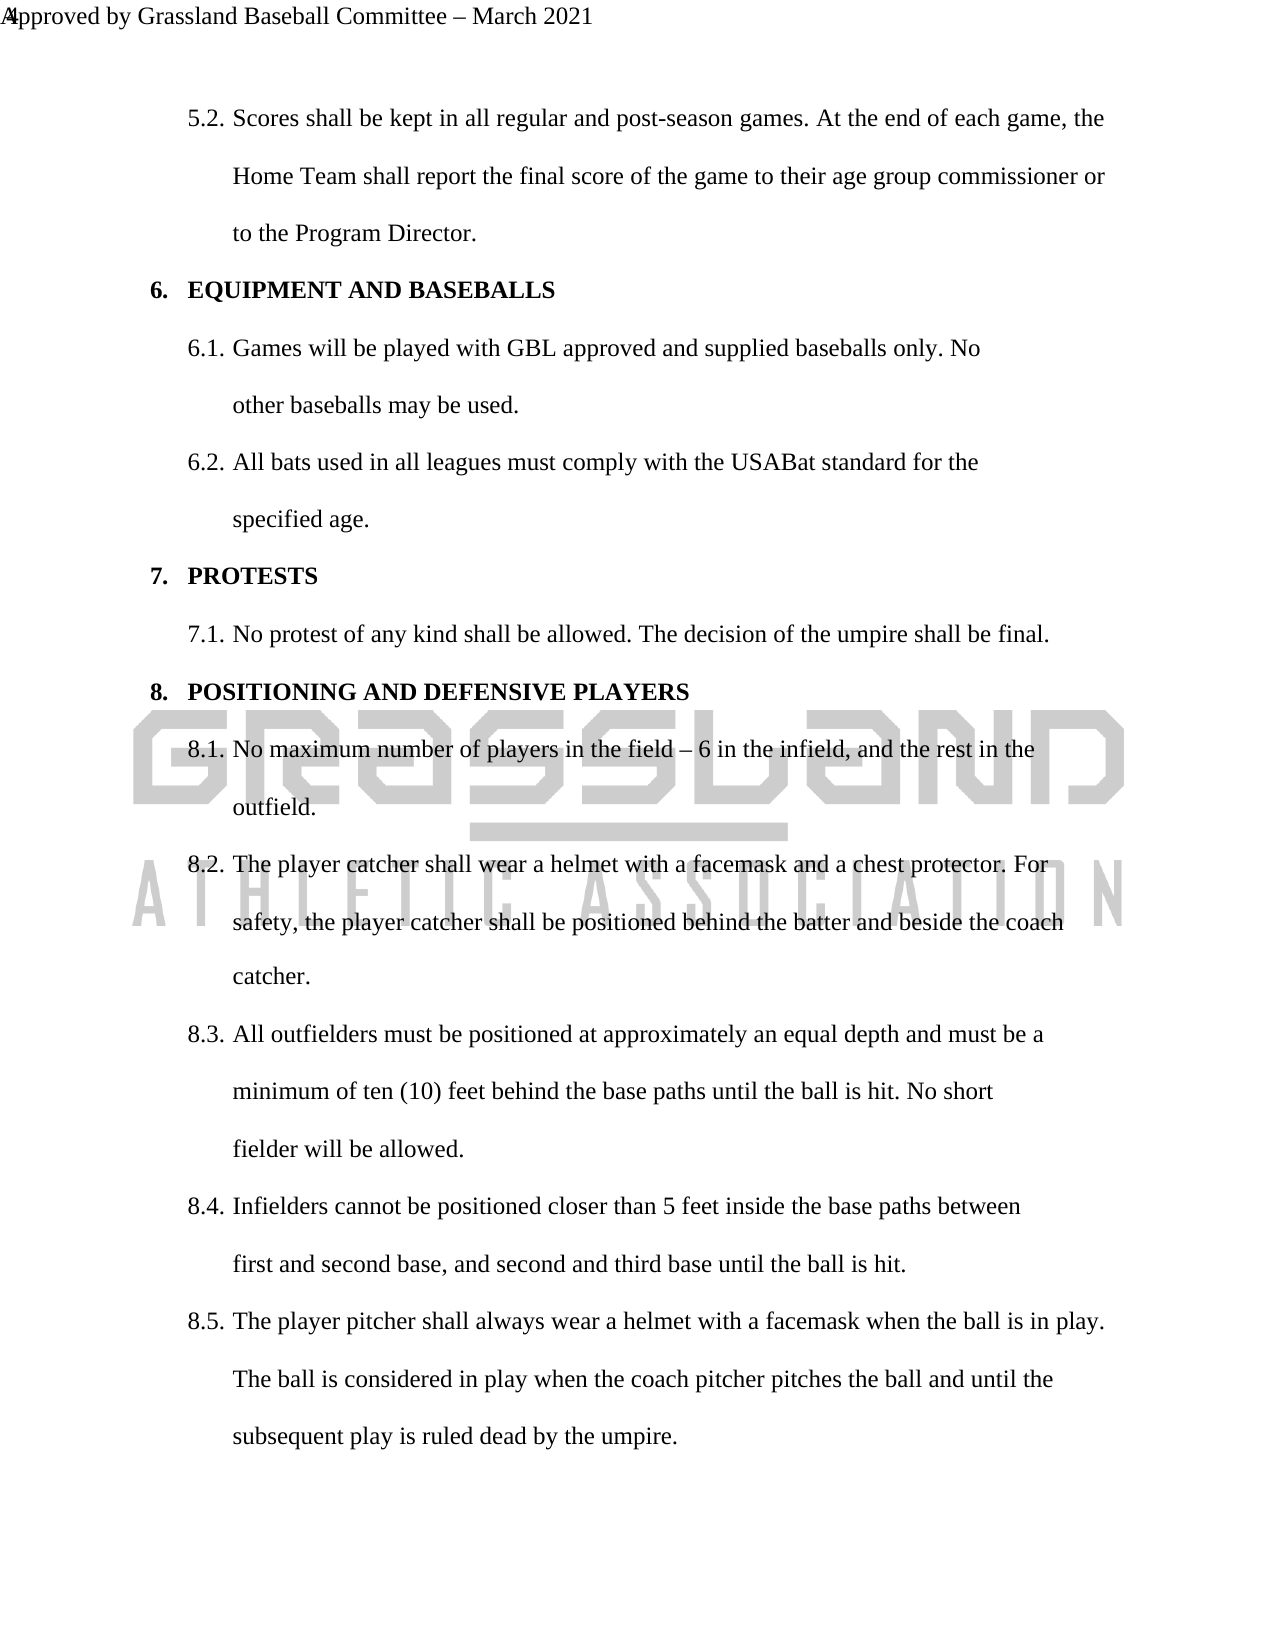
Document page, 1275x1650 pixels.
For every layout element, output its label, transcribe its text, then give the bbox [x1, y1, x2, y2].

text catcher. [232, 961, 1135, 990]
subtitle EQUIPMENT AND BASEBALLS [150, 276, 1135, 304]
list No protest of any kind shall be allowed. The decision of the umpire shall be final. [187, 619, 1135, 648]
list Infielders cannot be positioned closer than 5 feet inside the base paths between first and second base, and second and third base until the ball is hit. [187, 1191, 1067, 1278]
list The player pitcher shall always wear a helmet with a facemask when the ball is in play. [187, 1306, 1135, 1335]
list All bats used in all leagues must comply with the USABat standard for the specified age. [187, 447, 1075, 533]
subtitle PROTESTS [150, 562, 1135, 590]
picture [132, 710, 1124, 926]
list All outfielders must be positioned at approximately an equal depth and must be a minimum of ten (10) feet behind the base paths until the ball is hit. No short fielder will be allowed. [187, 1019, 1064, 1163]
list Games will be played with GBL approved and supplied baseballs only. No other baseballs may be used. [187, 333, 1038, 418]
subtitle POSITIONING AND DEFENSIVE PLAYERS [150, 677, 1135, 705]
text The ball is considered in play when the coach pitcher pitches the ball and until the subsequent play is ruled dead by the umpire. [232, 1364, 1056, 1450]
list Scores shall be kept in all regular and post-season games. At the end of each game, the Home Team shall report the final score of the game to their age group commissioner or to the Program Director. [187, 103, 1106, 247]
